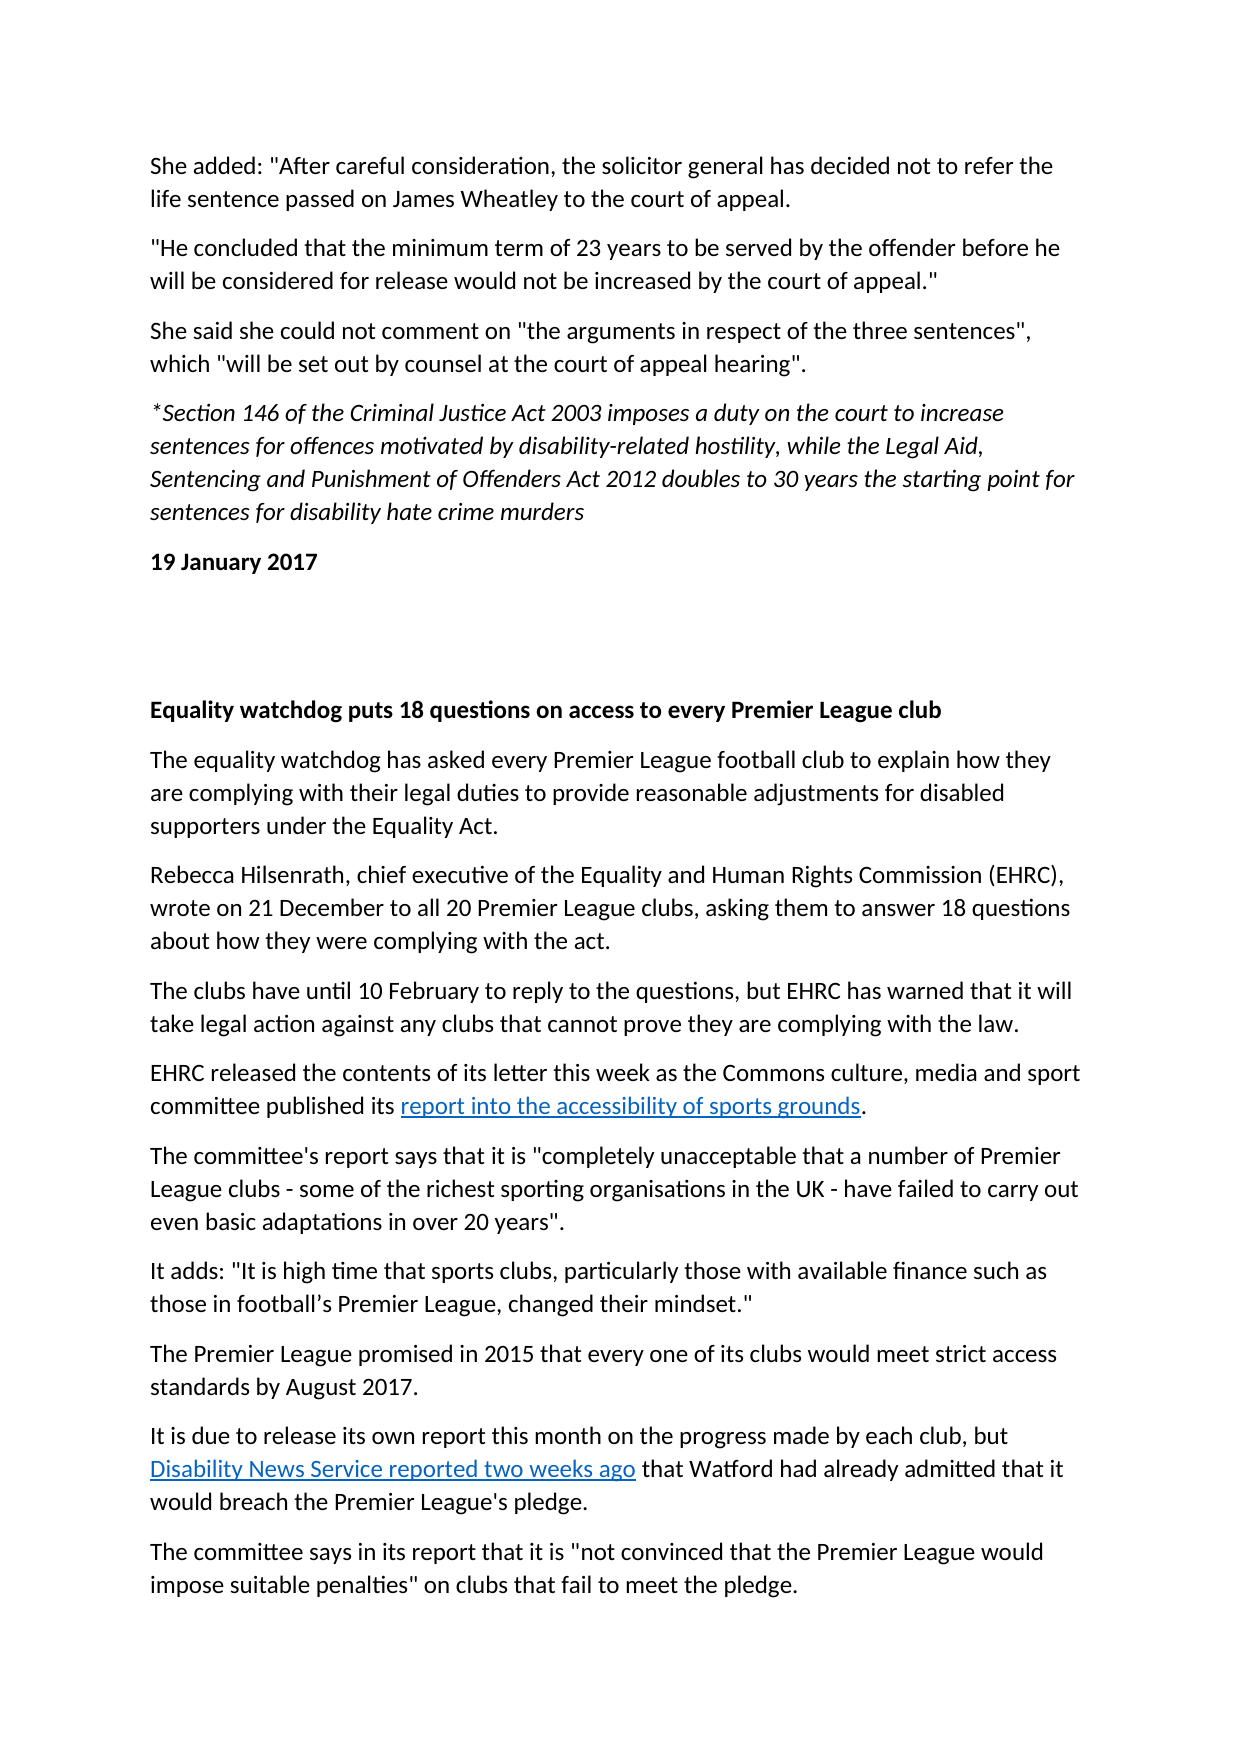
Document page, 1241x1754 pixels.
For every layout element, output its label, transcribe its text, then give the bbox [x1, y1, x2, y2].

text It adds: "It is high time that sports clubs, particularly those with available finance such as those in football’s Premier League, changed their mindset." [150, 1255, 1090, 1319]
text Rebecca Hilsenrath, chief executive of the Equality and Human Rights Commission (EHRC), wrote on 21 December to all 20 Premier League clubs, asking them to answer 18 questions about how they were complying with the act. [150, 859, 1090, 956]
text The committee's report says that it is "completely unacceptable that a number of Premier League clubs - some of the richest sporting organisations in the UK - have failed to carry out even basic adaptations in over 20 years". [150, 1140, 1090, 1236]
text Equality watchdog puts 18 questions on access to every Premier League club [150, 694, 1090, 725]
text The clubs have until 10 February to reply to the questions, but EHRC has warned that it will take legal action against any clubs that cannot prove they are complying with the law. [150, 975, 1090, 1038]
text "He concluded that the minimum term of 23 years to be served by the offender before he will be considered for release would not be increased by the court of appeal." [150, 232, 1090, 296]
text The Premier League promised in 2015 that every one of its clubs would meet strict access standards by August 2017. [150, 1338, 1090, 1401]
text The equality watchdog has asked every Premier League football club to explain how they are complying with their legal duties to provide reasonable adjustments for disabled supporters under the Equality Act. [150, 744, 1090, 841]
text She added: "After careful consideration, the solicitor general has decided not to refer the life sentence passed on James Wheatley to the court of appeal. [150, 150, 1090, 213]
text EHRC released the contents of its letter this week as the Commons culture, media and sport committee published its report into the accessibility of sports grounds. [150, 1057, 1090, 1121]
text It is due to release its own report this month on the progress made by each club, but Disability News Service reported two weeks ago that Watford had already admitted that it would breach the Premier League's pledge. [150, 1420, 1090, 1517]
text The committee says in its report that it is "not convinced that the Premier League would impose suitable penalties" on clubs that fail to meet the pledge. [150, 1536, 1090, 1599]
text She said she could not comment on "the arguments in respect of the three sentences", which "will be set out by counsel at the court of appeal hearing". [150, 315, 1090, 378]
text 19 January 2017 [150, 546, 1090, 576]
text *Section 146 of the Criminal Justice Act 2003 imposes a duty on the court to increase sentences for offences motivated by disability-related hostility, while the Legal Aid, Sentencing and Punishment of Offenders Act 2012 doubles to 30 years the starting point for sentences for disability hate crime murders [150, 397, 1090, 527]
